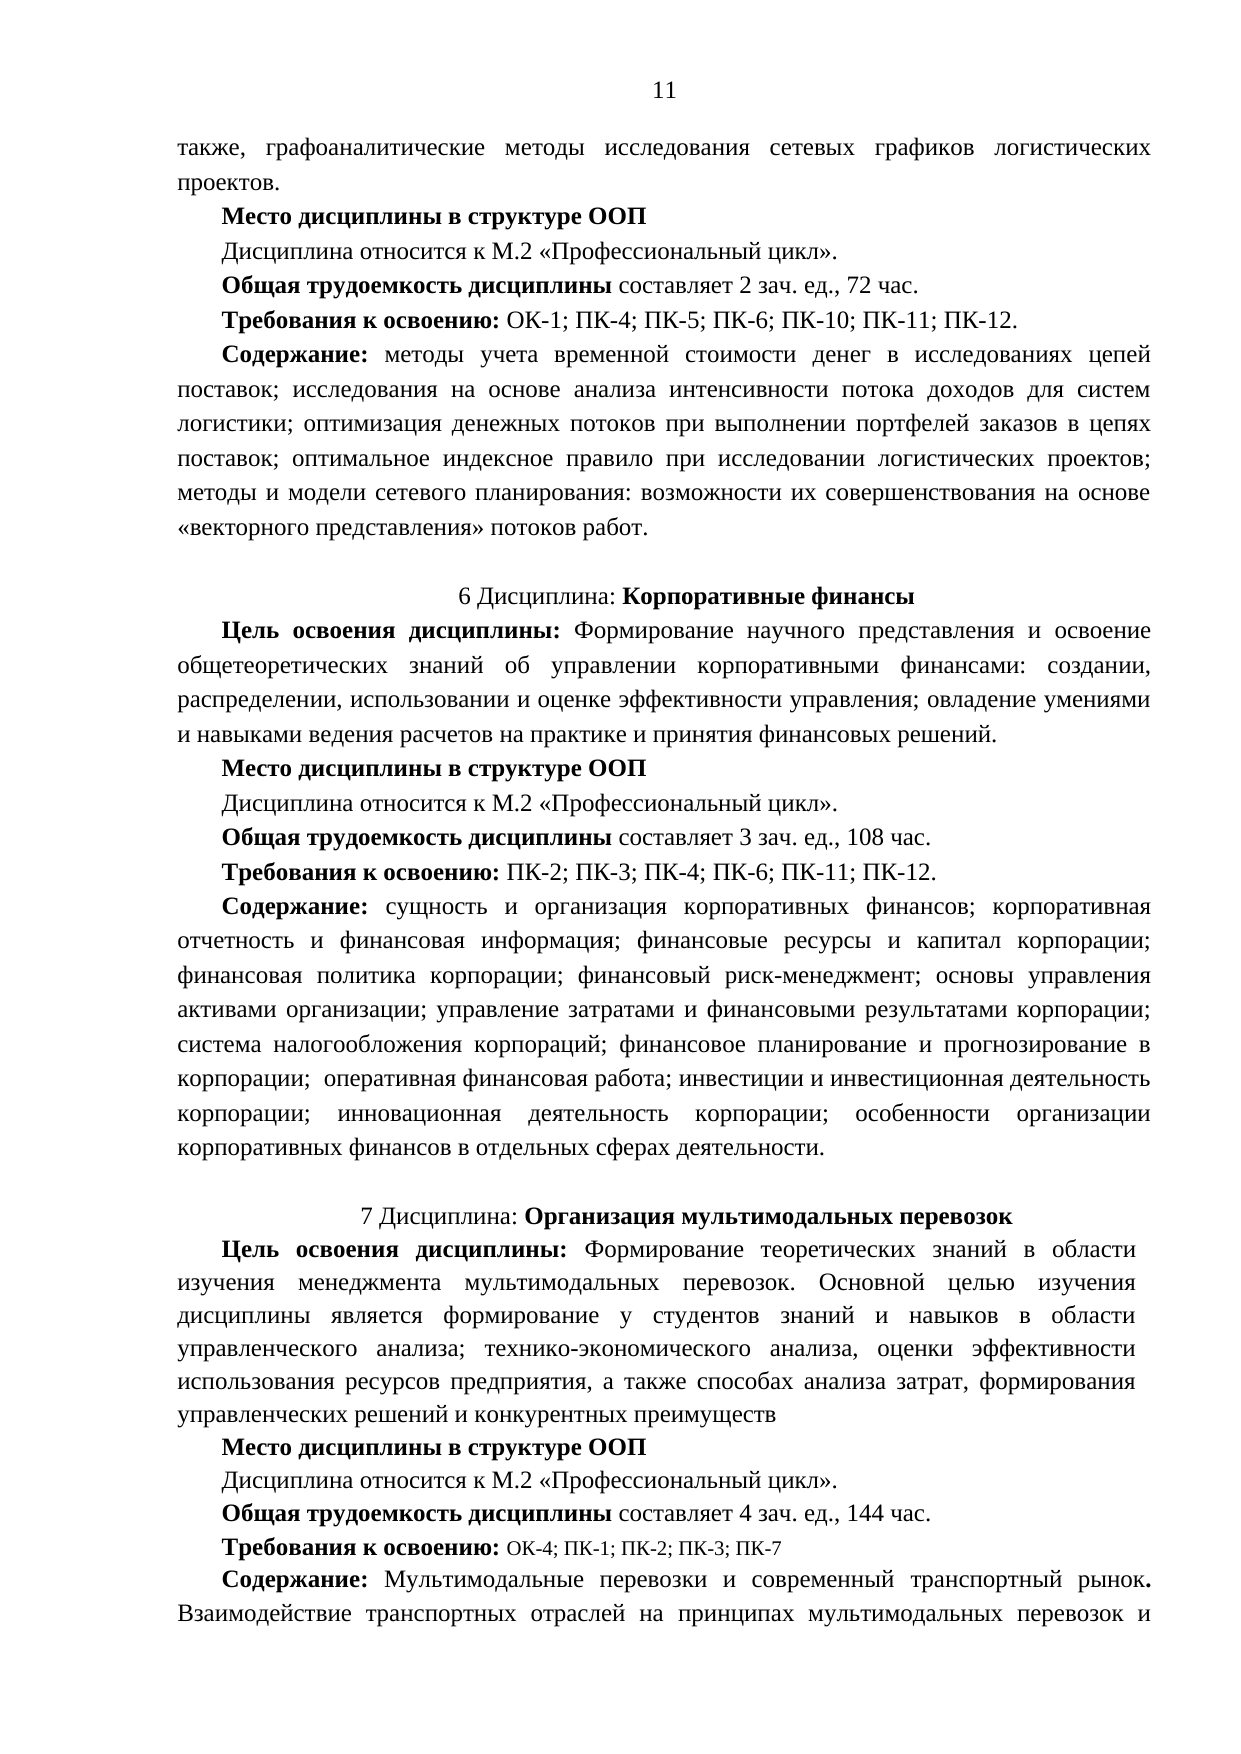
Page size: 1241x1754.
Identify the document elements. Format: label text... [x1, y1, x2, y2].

text Место дисциплины в структуре ООП [177, 1432, 1152, 1461]
text 6 Дисциплина: Корпоративные финансы [177, 581, 1152, 609]
text Общая трудоемкость дисциплины составляет 4 зач. ед., 144 час. [177, 1498, 1152, 1527]
text Общая трудоемкость дисциплины составляет 3 зач. ед., 108 час. [177, 822, 1152, 851]
text Цель освоения дисциплины: Формирование теоретических знаний в области изучения менеджмента мультимодальных перевозок. Основной целью изучения дисциплины является формирование у студентов знаний и навыков в области управленческого анализа; технико-экономического анализа, оценки эффективности использования ресурсов предприятия, а также способах анализа затрат, формирования управленческих решений и конкурентных преимуществ [177, 1234, 1136, 1428]
text Требования к освоению: ПК-2; ПК-3; ПК-4; ПК-6; ПК-11; ПК-12. [177, 857, 1152, 885]
text Место дисциплины в структуре ООП [177, 753, 1152, 782]
text 7 Дисциплина: Организация мультимодальных перевозок [177, 1201, 1152, 1230]
text Требования к освоению: ОК-1; ПК-4; ПК-5; ПК-6; ПК-10; ПК-11; ПК-12. [177, 305, 1152, 334]
text Общая трудоемкость дисциплины составляет 2 зач. ед., 72 час. [177, 270, 1152, 299]
text Требования к освоению: ОК-4; ПК-1; ПК-2; ПК-3; ПК-7 [177, 1532, 1152, 1560]
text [177, 132, 1152, 196]
text Дисциплина относится к М.2 «Профессиональный цикл». [177, 1466, 1152, 1494]
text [177, 1564, 1152, 1626]
text Содержание: методы учета временной стоимости денег в исследованиях цепей поставок; исследования на основе анализа интенсивности потока доходов для систем логистики; оптимизация денежных потоков при выполнении портфелей заказов в цепях поставок; оптимальное индексное правило при исследовании логистических проектов; методы и модели сетевого планирования: возможности их совершенствования на основе «векторного представления» потоков работ. [177, 339, 1152, 541]
text Цель освоения дисциплины: Формирование научного представления и освоение общетеоретических знаний об управлении корпоративными финансами: создании, распределении, использовании и оценке эффективности управления; овладение умениями и навыками ведения расчетов на практике и принятия финансовых решений. [177, 615, 1152, 747]
text Содержание: сущность и организация корпоративных финансов; корпоративная отчетность и финансовая информация; финансовые ресурсы и капитал корпорации; финансовая политика корпорации; финансовый риск-менеджмент; основы управления активами организации; управление затратами и финансовыми результатами корпорации; система налогообложения корпораций; финансовое планирование и прогнозирование в корпорации; оперативная финансовая работа; инвестиции и инвестиционная деятельность корпорации; инновационная деятельность корпорации; особенности организации корпоративных финансов в отдельных сферах деятельности. [177, 891, 1152, 1161]
text Дисциплина относится к М.2 «Профессиональный цикл». [177, 236, 1152, 265]
text Место дисциплины в структуре ООП [177, 201, 1152, 230]
text Дисциплина относится к М.2 «Профессиональный цикл». [177, 788, 1152, 816]
